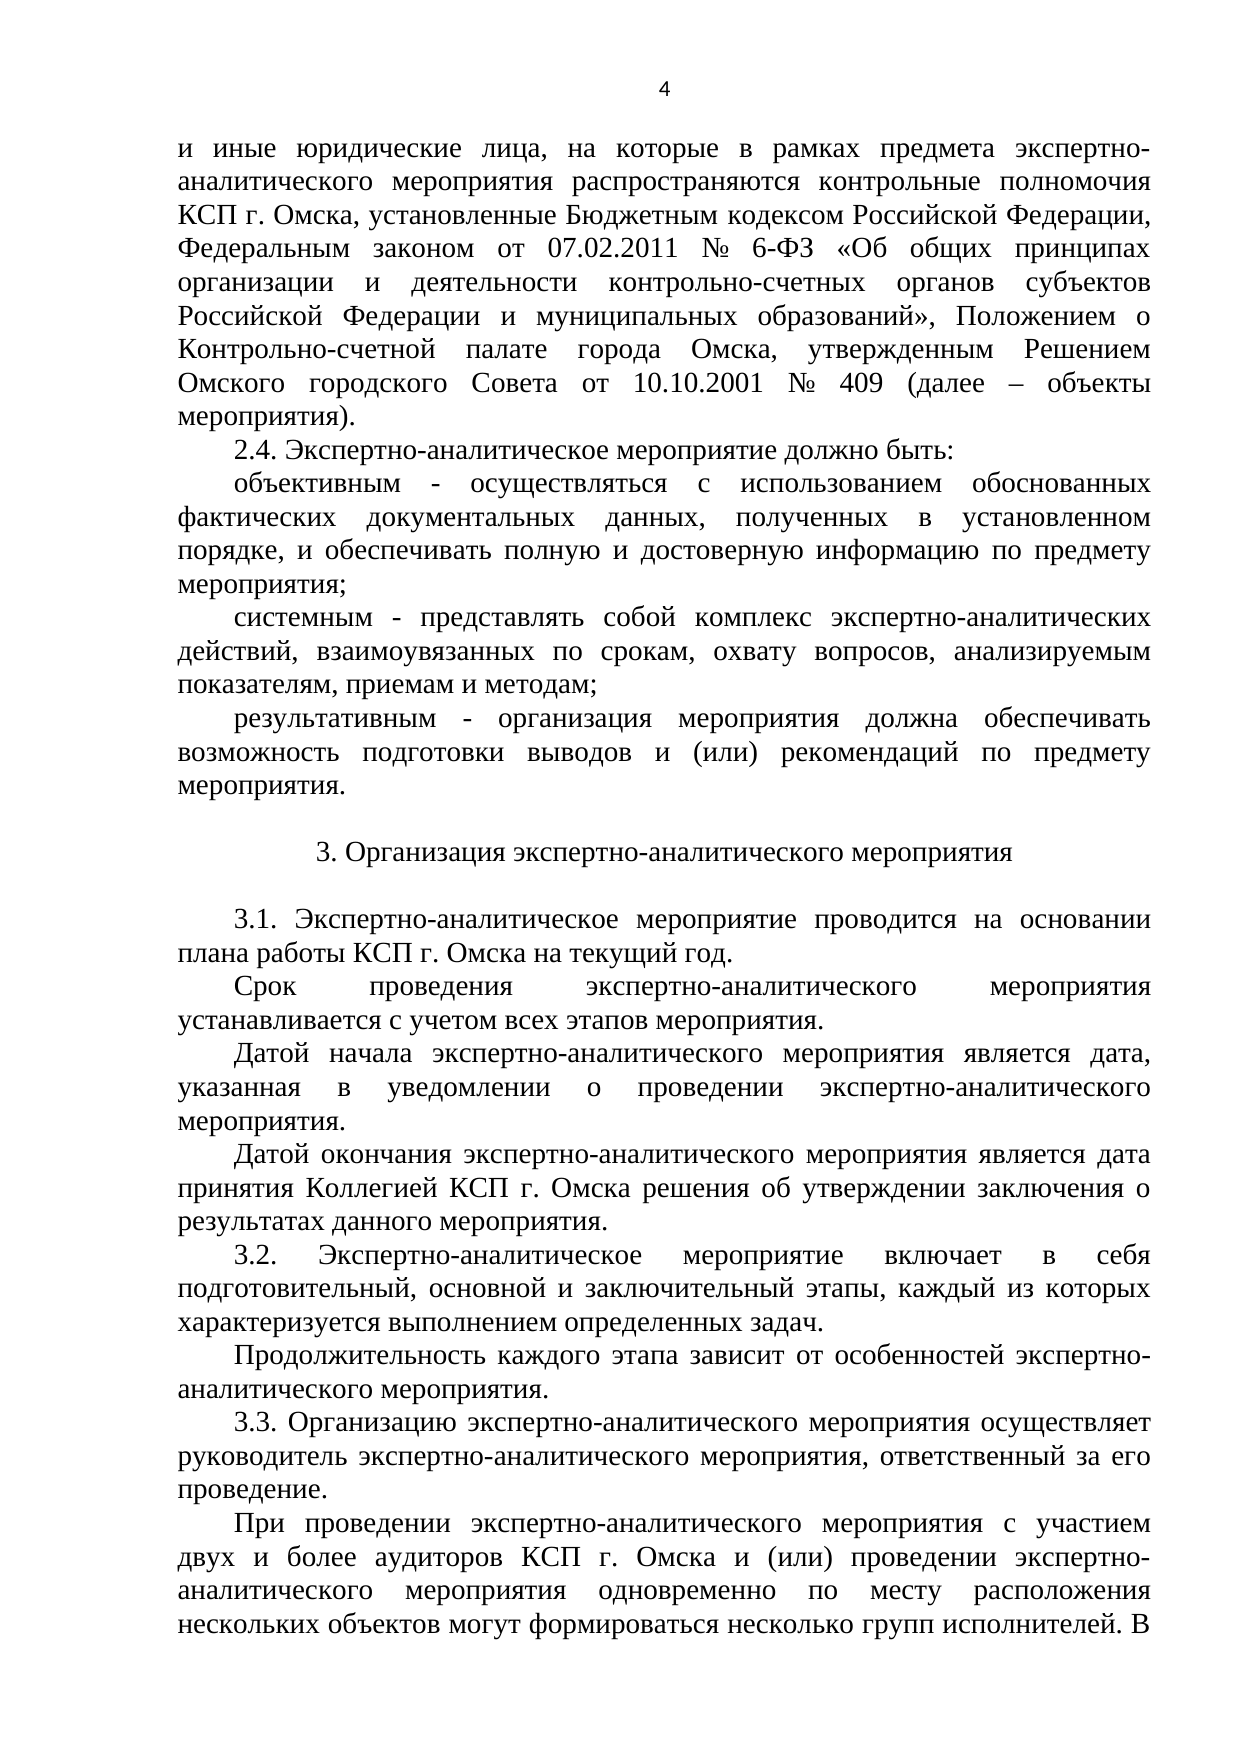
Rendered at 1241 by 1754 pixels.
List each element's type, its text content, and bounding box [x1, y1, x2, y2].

text Датой окончания экспертно-аналитического мероприятия является дата принятия Коллегией КСП г. Омска решения об утверждении заключения о результатах данного мероприятия. [177, 1136, 1152, 1237]
text объективным - осуществляться с использованием обоснованных фактических документальных данных, полученных в установленном порядке, и обеспечивать полную и достоверную информацию по предмету мероприятия; [177, 465, 1152, 599]
text 3.1. Экспертно-аналитическое мероприятие проводится на основании плана работы КСП г. Омска на текущий год. [177, 901, 1152, 968]
text 2.4. Экспертно-аналитическое мероприятие должно быть: [177, 432, 1152, 465]
text 3.2. Экспертно-аналитическое мероприятие включает в себя подготовительный, основной и заключительный этапы, каждый из которых характеризуется выполнением определенных задач. [177, 1237, 1152, 1337]
text системным - представлять собой комплекс экспертно-аналитических действий, взаимоувязанных по срокам, охвату вопросов, анализируемым показателям, приемам и методам; [177, 599, 1152, 700]
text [177, 130, 1152, 432]
text Продолжительность каждого этапа зависит от особенностей экспертно-аналитического мероприятия. [177, 1337, 1152, 1404]
text результативным - организация мероприятия должна обеспечивать возможность подготовки выводов и (или) рекомендаций по предмету мероприятия. [177, 700, 1152, 801]
text Датой начала экспертно-аналитического мероприятия является дата, указанная в уведомлении о проведении экспертно-аналитического мероприятия. [177, 1036, 1152, 1136]
text Срок проведения экспертно-аналитического мероприятия устанавливается с учетом всех этапов мероприятия. [177, 968, 1152, 1036]
text 3. Организация экспертно-аналитического мероприятия [177, 834, 1152, 868]
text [177, 1505, 1152, 1639]
text 3.3. Организацию экспертно-аналитического мероприятия осуществляет руководитель экспертно-аналитического мероприятия, ответственный за его проведение. [177, 1404, 1152, 1505]
